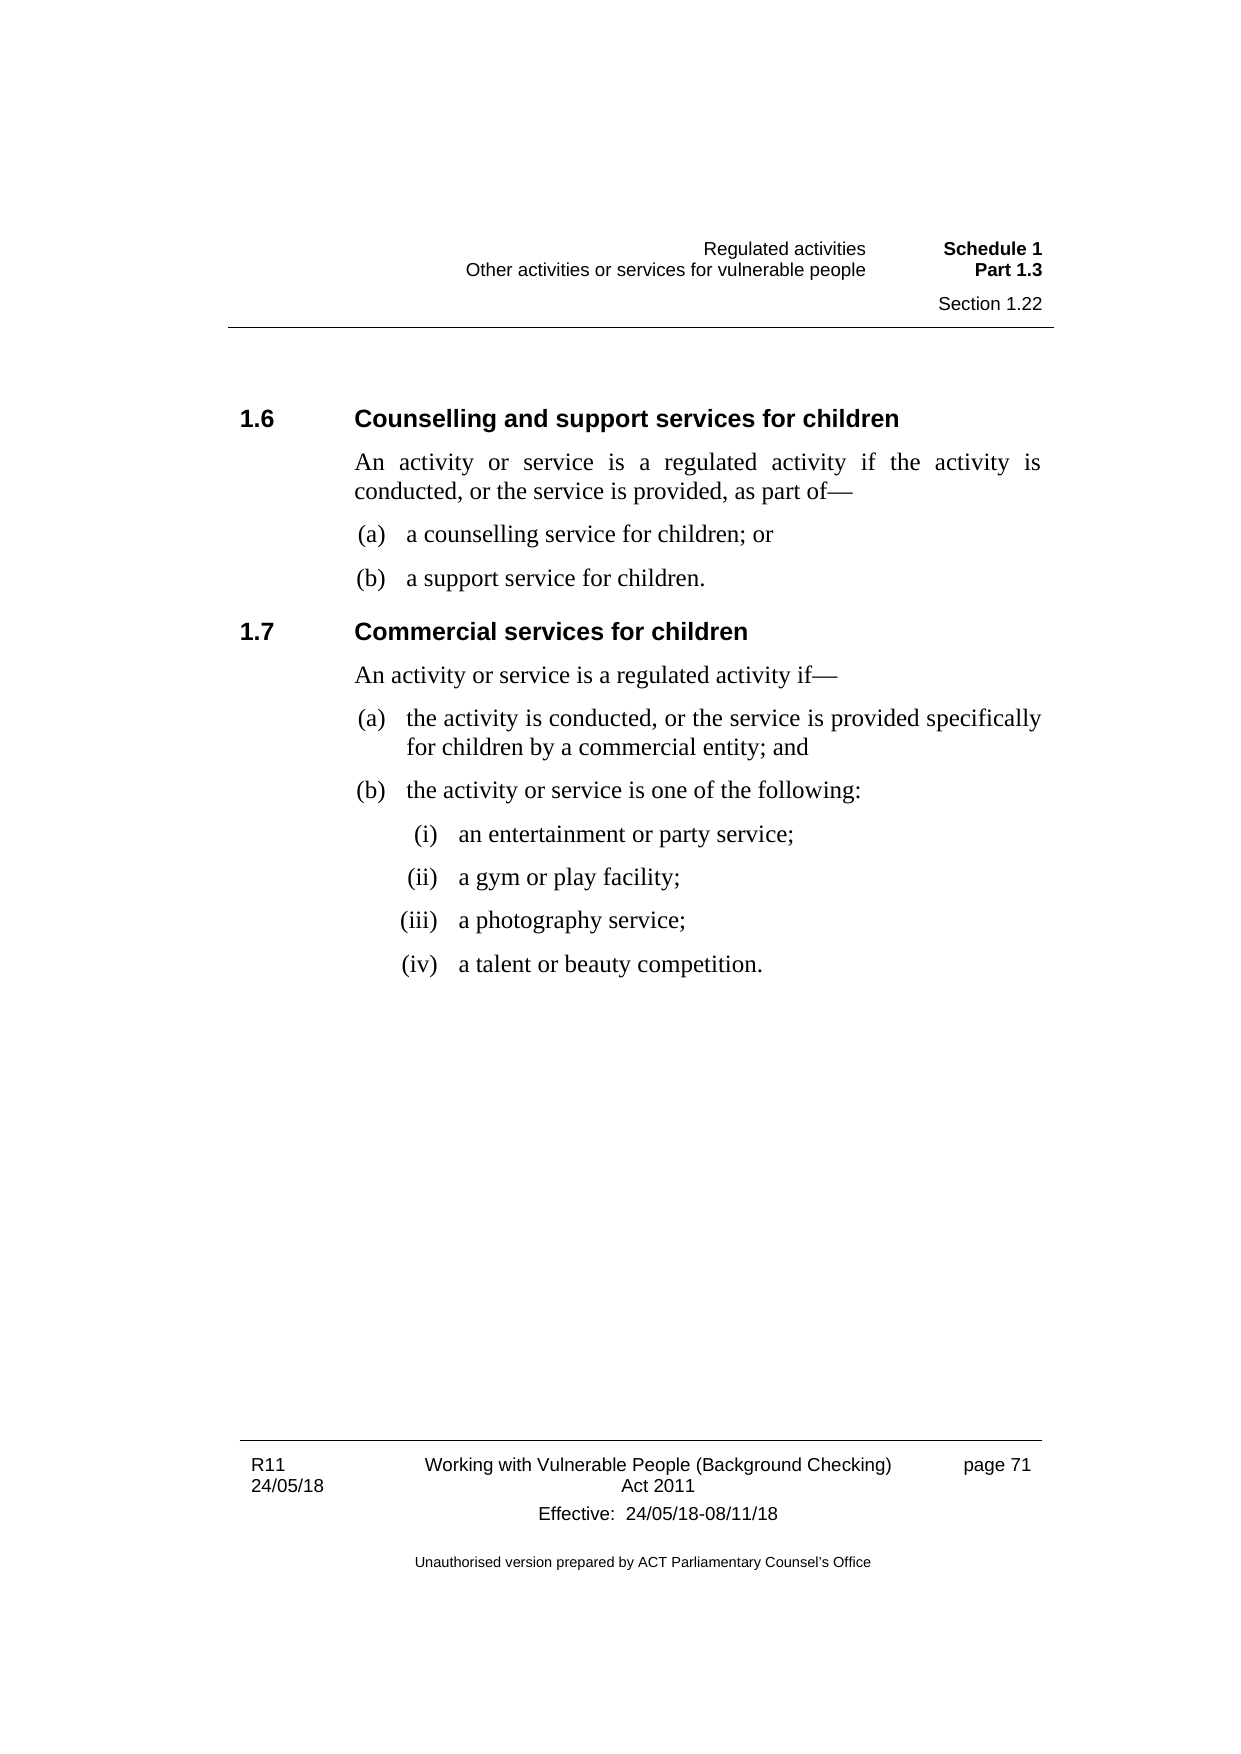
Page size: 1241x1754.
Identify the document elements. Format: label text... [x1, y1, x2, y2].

text (a) the activity is conducted, or the service is provided specifically for children by a commercial entity; and [239, 703, 1042, 761]
text (iii) a photography service; [239, 905, 1042, 934]
text (b) a support service for children. [239, 563, 1042, 592]
subtitle 1.7 Commercial services for children [239, 617, 1042, 645]
text (b) the activity or service is one of the following: [239, 775, 1042, 804]
text (i) an entertainment or party service; [239, 819, 1042, 847]
text An activity or service is a regulated activity if— [354, 660, 1042, 689]
text (ii) a gym or play facility; [239, 862, 1042, 891]
text An activity or service is a regulated activity if the activity is conducted, or the service is provided, as part of— [354, 447, 1042, 505]
text (iv) a talent or beauty competition. [239, 949, 1042, 977]
subtitle 1.6 Counselling and support services for children [239, 404, 1042, 433]
text (a) a counselling service for children; or [239, 519, 1042, 548]
